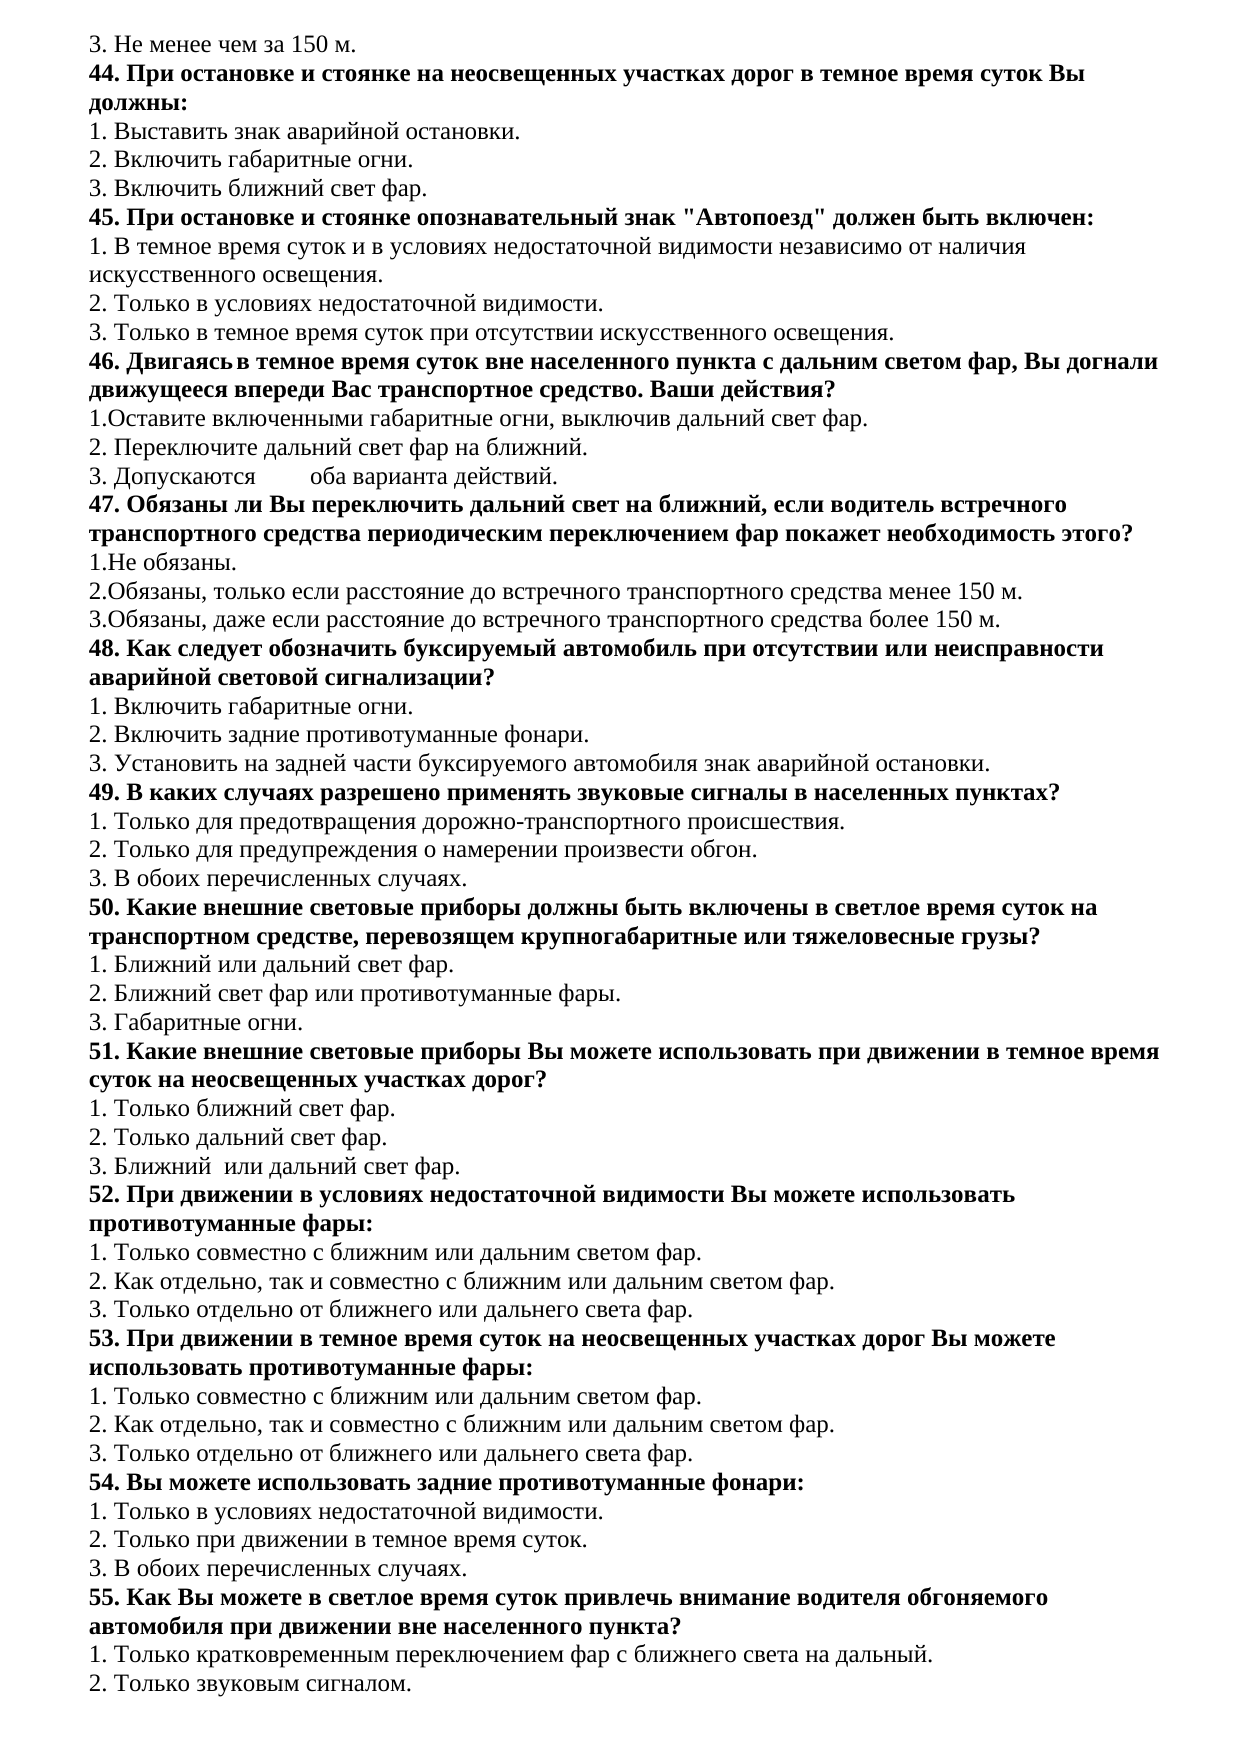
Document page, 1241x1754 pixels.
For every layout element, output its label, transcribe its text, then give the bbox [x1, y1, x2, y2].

text 3. Только в темное время суток при отсутствии искусственного освещения. [89, 317, 1181, 346]
text 54. Вы можете использовать задние противотуманные фонари: [89, 1467, 1181, 1496]
text 3. Не менее чем за 150 м. [89, 29, 1181, 58]
text 3. Только отдельно от ближнего или дальнего света фар. [89, 1294, 1181, 1323]
text 3. Только отдельно от ближнего или дальнего света фар. [89, 1438, 1181, 1467]
text 2. Включить габаритные огни. [89, 144, 1181, 173]
text 1. Только в условиях недостаточной видимости. [89, 1496, 1181, 1524]
text 1. Только совместно с ближним или дальним светом фар. [89, 1381, 1181, 1409]
text 2. Как отдельно, так и совместно с ближним или дальним светом фар. [89, 1266, 1181, 1294]
text 50. Какие внешние световые приборы должны быть включены в светлое время суток на транспортном средстве, перевозящем крупногабаритные или тяжеловесные грузы? [89, 892, 1181, 949]
text 48. Как следует обозначить буксируемый автомобиль при отсутствии или неисправности аварийной световой сигнализации? [89, 633, 1181, 691]
text 51. Какие внешние световые приборы Вы можете использовать при движении в темное время суток на неосвещенных участках дорог? [89, 1036, 1181, 1093]
text 1. Только для предотвращения дорожно-транспортного происшествия. [89, 806, 1181, 834]
text 45. При остановке и стоянке опознавательный знак "Автопоезд" должен быть включен: [89, 202, 1181, 231]
text 2. Только в условиях недостаточной видимости. [89, 288, 1181, 317]
text 3. Габаритные огни. [89, 1007, 1181, 1036]
text 44. При остановке и стоянке на неосвещенных участках дорог в темное время суток Вы должны: [89, 58, 1181, 116]
text 3. В обоих перечисленных случаях. [89, 863, 1181, 892]
text 2. Ближний свет фар или противотуманные фары. [89, 978, 1181, 1007]
text 53. При движении в темное время суток на неосвещенных участках дорог Вы можете использовать противотуманные фары: [89, 1323, 1181, 1381]
text 49. В каких случаях разрешено применять звуковые сигналы в населенных пунктах? [89, 777, 1181, 806]
text 47. Обязаны ли Вы переключить дальний свет на ближний, если водитель встречного транспортного средства периодическим переключением фар покажет необходимость этого? [89, 489, 1181, 547]
text 3. Допускаются оба варианта действий. [89, 461, 1181, 489]
text 1. Включить габаритные огни. [89, 691, 1181, 719]
text 46. Двигаясь в темное время суток вне населенного пункта с дальним светом фар, Вы догнали движущееся впереди Вас транспортное средство. Ваши действия? [89, 346, 1181, 403]
text 1. В темное время суток и в условиях недостаточной видимости независимо от наличия искусственного освещения. [89, 231, 1181, 288]
text 3. Включить ближний свет фар. [89, 173, 1181, 202]
text 2. Только дальний свет фар. [89, 1122, 1181, 1151]
text 3. Ближний или дальний свет фар. [89, 1151, 1181, 1179]
text 2.Обязаны, только если расстояние до встречного транспортного средства менее 150 м. [89, 576, 1181, 604]
text 2. Только звуковым сигналом. [89, 1668, 1181, 1697]
text 2. Как отдельно, так и совместно с ближним или дальним светом фар. [89, 1409, 1181, 1438]
text 1. Ближний или дальний свет фар. [89, 949, 1181, 978]
text 3. Установить на задней части буксируемого автомобиля знак аварийной остановки. [89, 748, 1181, 777]
text 1.Оставите включенными габаритные огни, выключив дальний свет фар. [89, 403, 1181, 432]
text 2. Включить задние противотуманные фонари. [89, 719, 1181, 748]
text 3. В обоих перечисленных случаях. [89, 1553, 1181, 1582]
text 52. При движении в условиях недостаточной видимости Вы можете использовать противотуманные фары: [89, 1179, 1181, 1237]
text 2. Только для предупреждения о намерении произвести обгон. [89, 834, 1181, 863]
text 55. Как Вы можете в светлое время суток привлечь внимание водителя обгоняемого автомобиля при движении вне населенного пункта? [89, 1582, 1181, 1639]
text 1. Только кратковременным переключением фар с ближнего света на дальный. [89, 1639, 1181, 1668]
text 1. Выставить знак аварийной остановки. [89, 116, 1181, 144]
text 2. Переключите дальний свет фар на ближний. [89, 432, 1181, 461]
text 2. Только при движении в темное время суток. [89, 1524, 1181, 1553]
text 1.Не обязаны. [89, 547, 1181, 576]
text 1. Только совместно с ближним или дальним светом фар. [89, 1237, 1181, 1266]
text 1. Только ближний свет фар. [89, 1093, 1181, 1122]
text 3.Обязаны, даже если расстояние до встречного транспортного средства более 150 м. [89, 604, 1181, 633]
